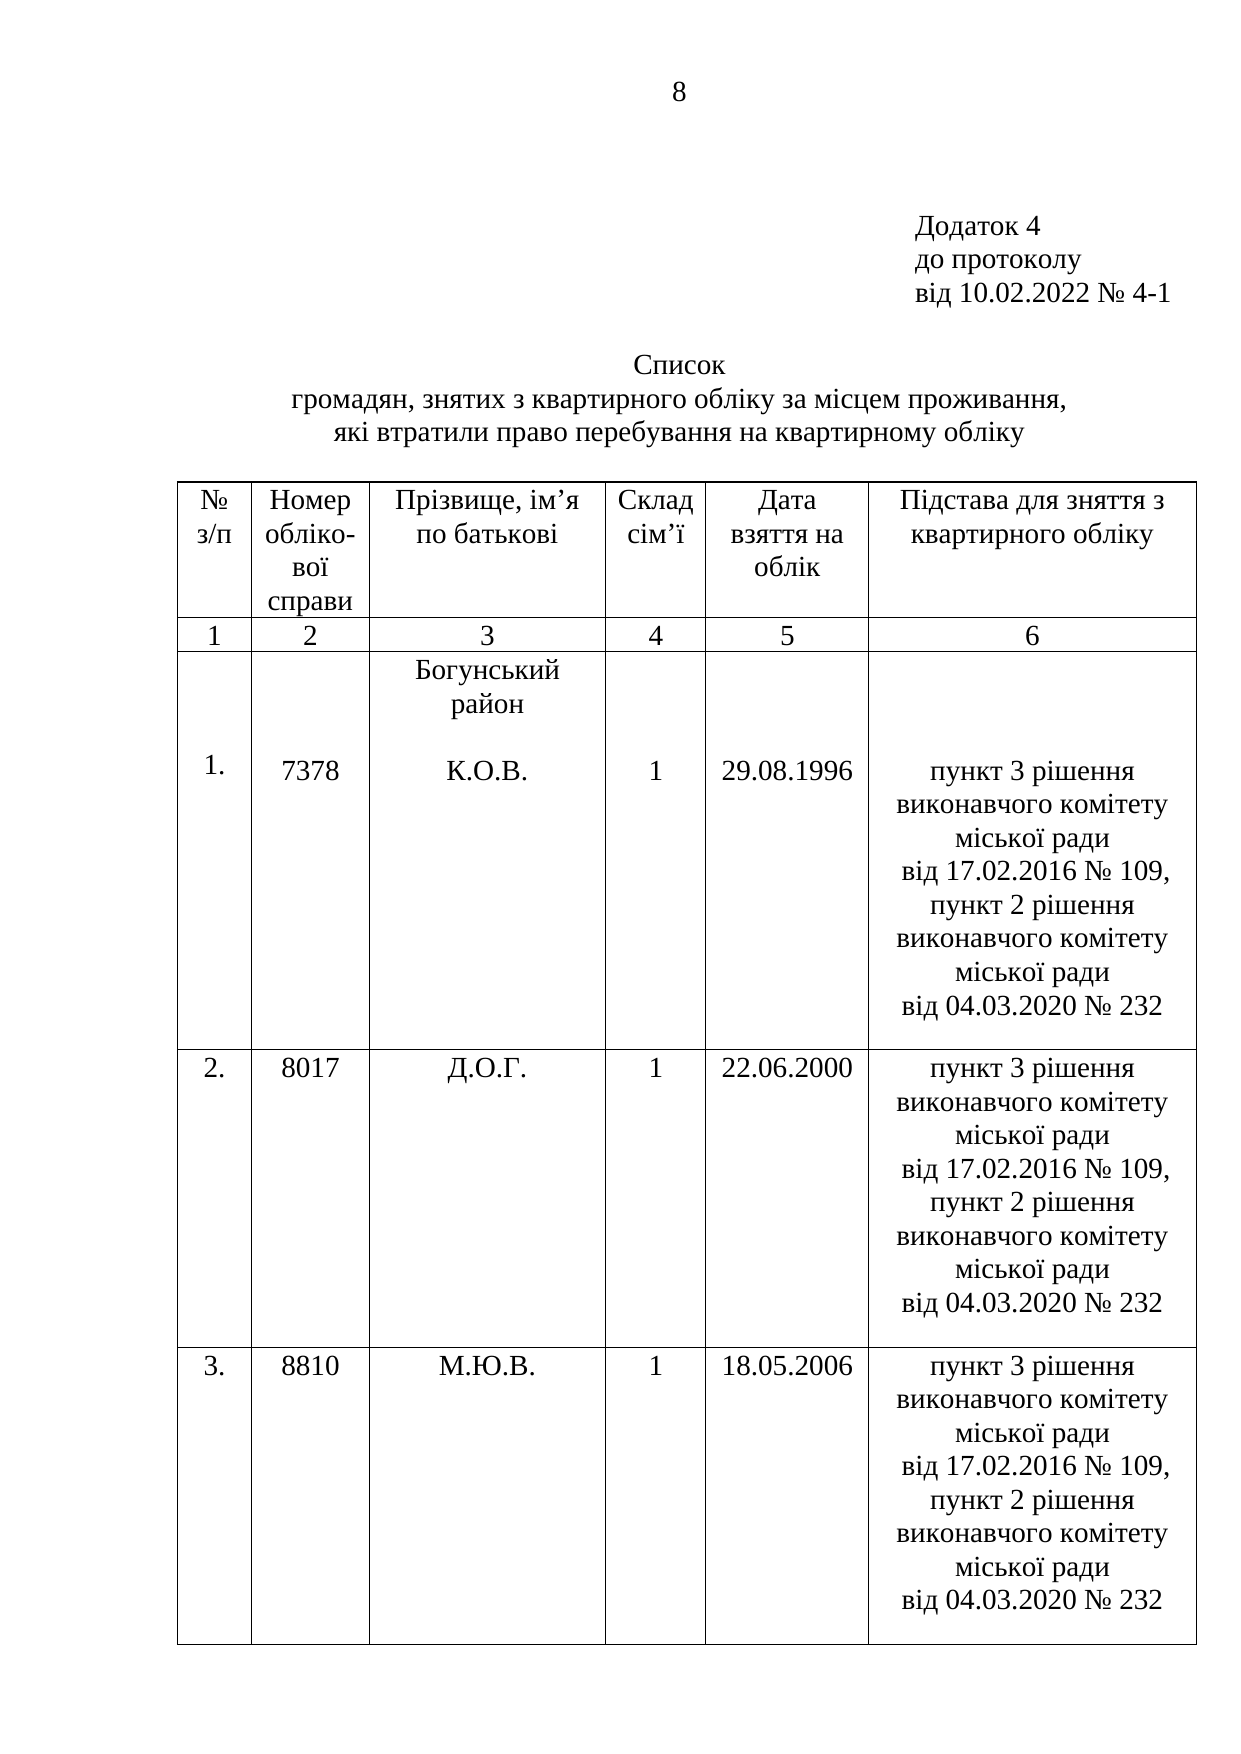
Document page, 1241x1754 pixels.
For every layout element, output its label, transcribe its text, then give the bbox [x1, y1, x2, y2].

table_cell 1. [178, 652, 251, 1049]
table_cell 4 [606, 618, 705, 651]
table_cell Д.О.Г. [370, 1050, 605, 1347]
table_cell 1 [606, 1348, 705, 1644]
text до протоколу [177, 242, 1181, 275]
table_cell 1 [606, 652, 705, 1049]
table_cell пункт 3 рішення виконавчого комітету міської ради від 17.02.2016 № 109, пункт 2 рішення виконавчого комітету міської ради від 04.03.2020 № 232 [869, 1050, 1196, 1347]
table_cell 1 [606, 1050, 705, 1347]
table_cell пункт 3 рішення виконавчого комітету міської ради від 17.02.2016 № 109, пункт 2 рішення виконавчого комітету міської ради від 04.03.2020 № 232 [869, 652, 1196, 1049]
table_header Дата взяття на облік [706, 483, 868, 617]
table_cell 22.06.2000 [706, 1050, 868, 1347]
table_header Прізвище, ім’я по батькові [370, 483, 605, 617]
table_header № з/п [178, 483, 251, 617]
text від 10.02.2022 № 4-1 [177, 275, 1181, 309]
table_header Склад сім’ї [606, 483, 705, 617]
table_cell 18.05.2006 [706, 1348, 868, 1644]
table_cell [869, 1348, 1196, 1644]
text Список [177, 347, 1181, 381]
table_header Номер обліко-вої справи [252, 483, 369, 617]
text громадян, знятих з квартирного обліку за місцем проживання, [177, 381, 1181, 414]
table_cell Богунський район К.О.В. [370, 652, 605, 1049]
text Додаток 4 [177, 208, 1181, 242]
table_cell 2 [252, 618, 369, 651]
table_cell 6 [869, 618, 1196, 651]
text які втратили право перебування на квартирному обліку [177, 414, 1181, 448]
table_header Підстава для зняття з квартирного обліку [869, 483, 1196, 617]
table_cell 1 [178, 618, 251, 651]
table_cell 3 [370, 618, 605, 651]
table_cell 7378 [252, 652, 369, 1049]
table_cell 8810 [252, 1348, 369, 1644]
table_cell 29.08.1996 [706, 652, 868, 1049]
table_cell 3. [178, 1348, 251, 1644]
table_cell 5 [706, 618, 868, 651]
table_cell М.Ю.В. [370, 1348, 605, 1644]
table_cell 2. [178, 1050, 251, 1347]
table_cell 8017 [252, 1050, 369, 1347]
